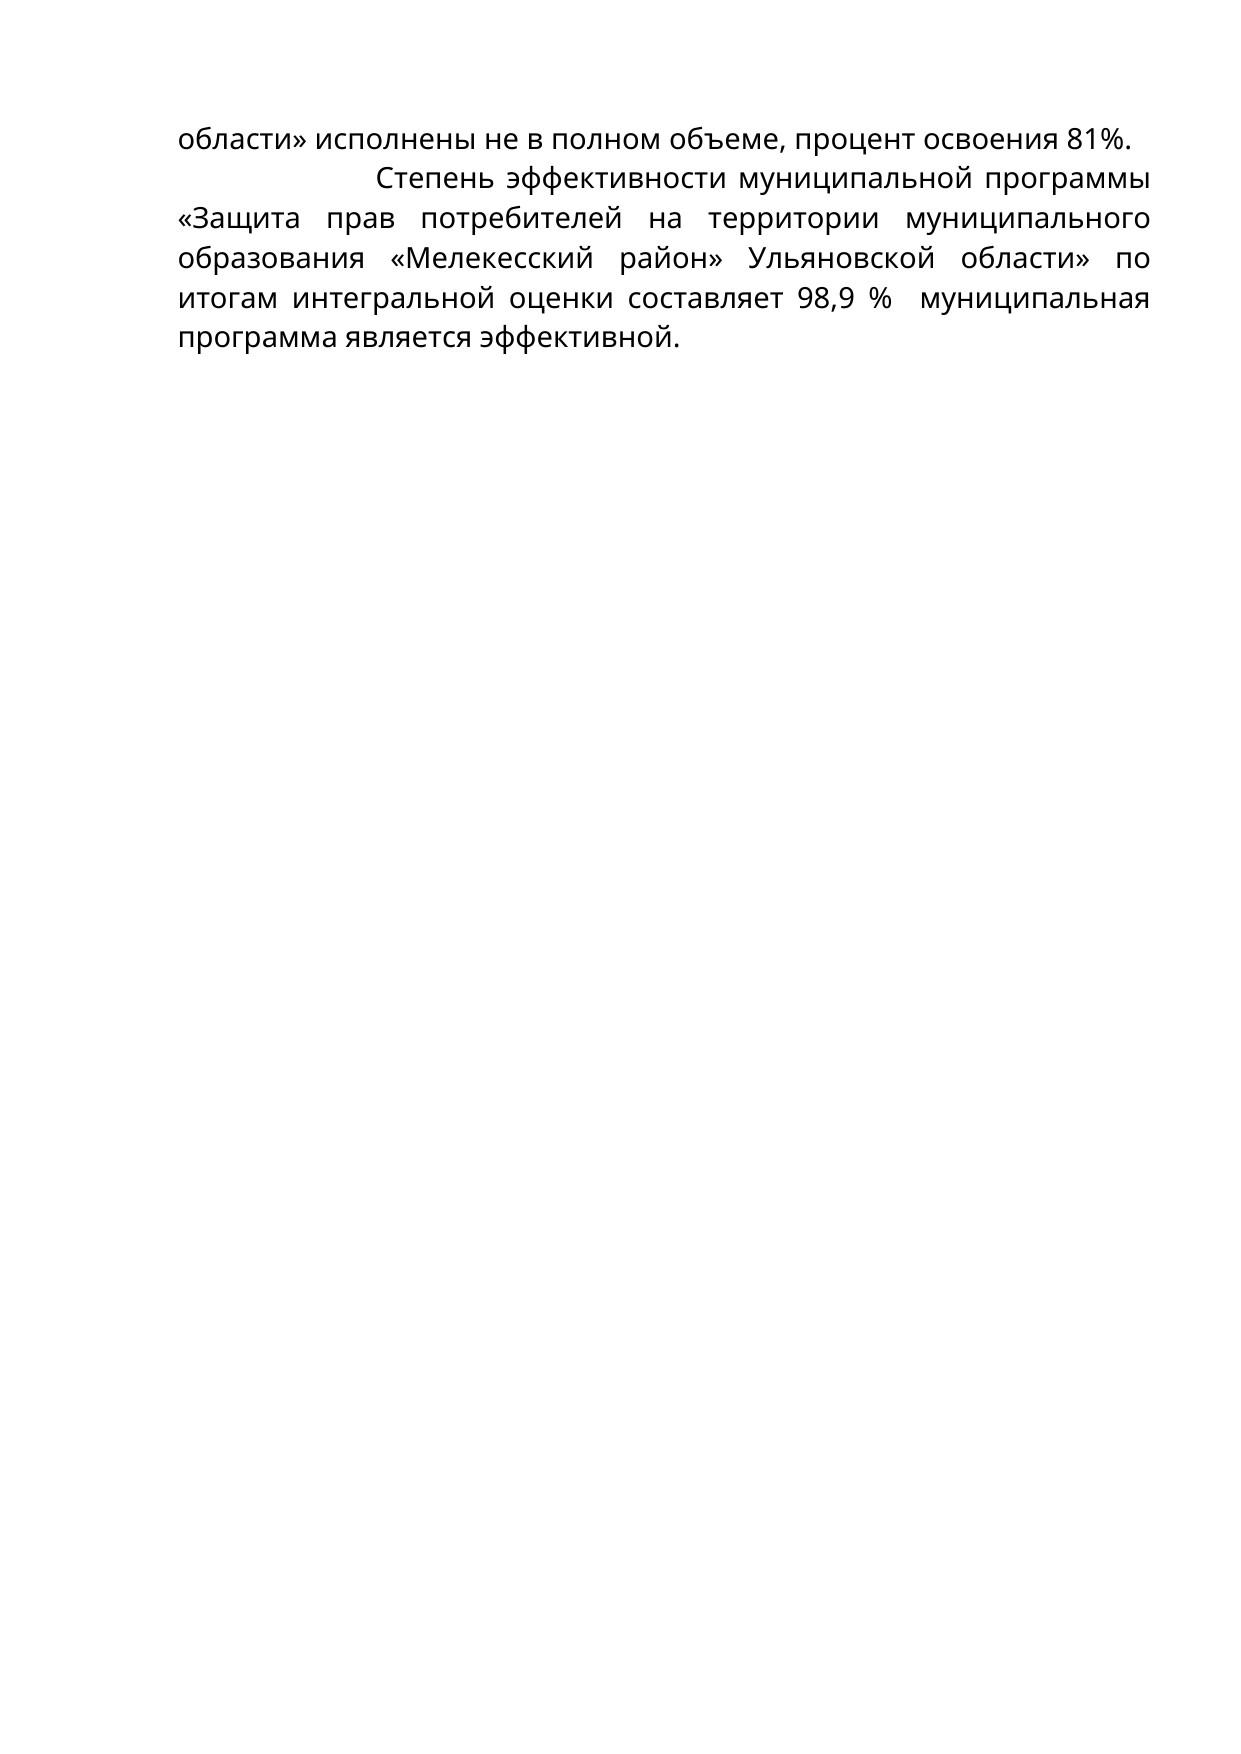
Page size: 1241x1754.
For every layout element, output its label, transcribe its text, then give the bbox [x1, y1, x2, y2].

text Степень эффективности муниципальной программы «Защита прав потребителей на территории муниципального образования «Мелекесский район» Ульяновской области» по итогам интегральной оценки составляет 98,9 % муниципальная программа является эффективной. [177, 158, 1152, 356]
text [177, 118, 1152, 158]
